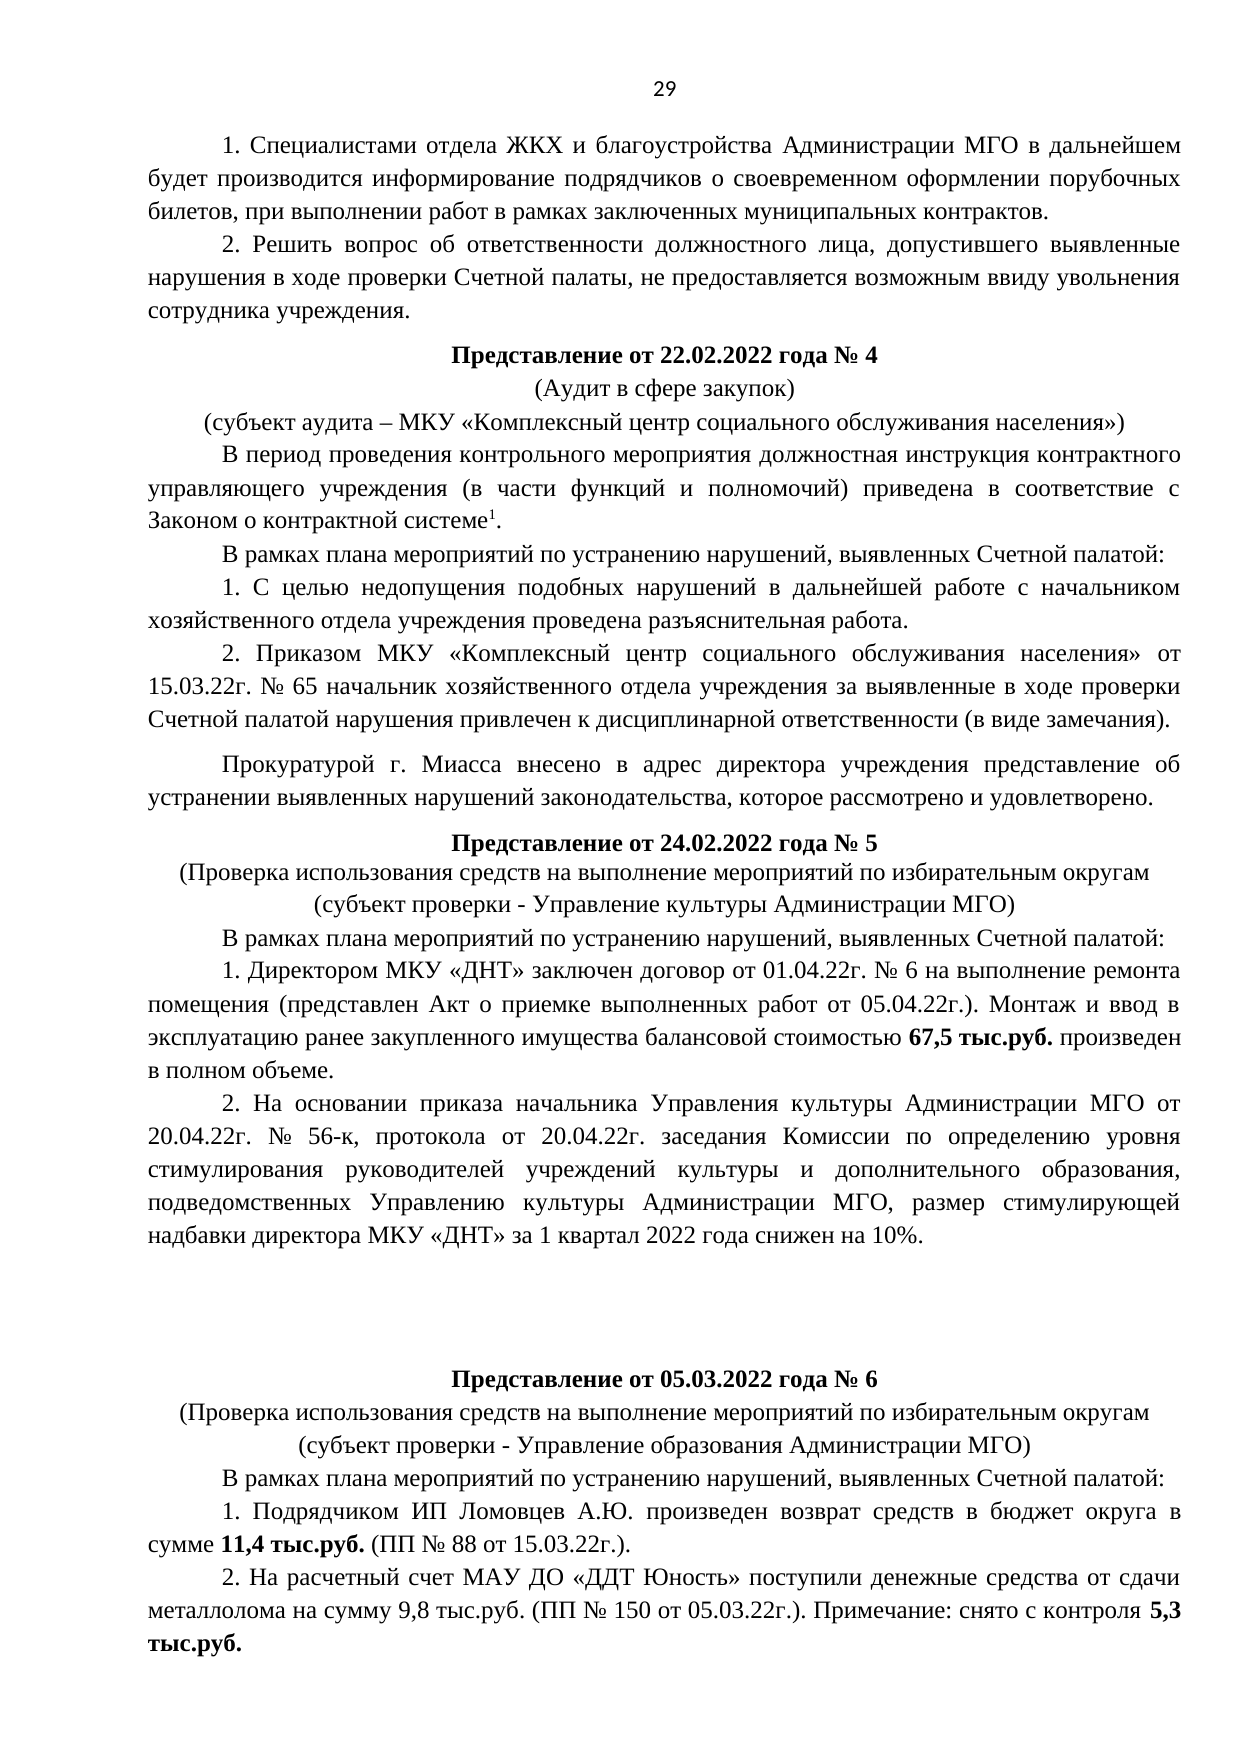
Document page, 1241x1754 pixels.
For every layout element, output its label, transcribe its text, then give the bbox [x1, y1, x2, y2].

text 1. С целью недопущения подобных нарушений в дальнейшей работе с начальником хозяйственного отдела учреждения проведена разъяснительная работа. [148, 572, 1181, 633]
text 2. На расчетный счет МАУ ДО «ДДТ Юность» поступили денежные средства от сдачи металлолома на сумму 9,8 тыс.руб. (ПП № 150 от 05.03.22г.). Примечание: снято с контроля 5,3 тыс.руб. [148, 1562, 1181, 1657]
text (субъект проверки - Управление образования Администрации МГО) [148, 1430, 1181, 1459]
text В рамках плана мероприятий по устранению нарушений, выявленных Счетной палатой: [148, 539, 1181, 567]
text 2. Приказом МКУ «Комплексный центр социального обслуживания населения» от 15.03.22г. № 65 начальник хозяйственного отдела учреждения за выявленные в ходе проверки Счетной палатой нарушения привлечен к дисциплинарной ответственности (в виде замечания). [148, 638, 1181, 732]
text 1. Специалистами отдела ЖКХ и благоустройства Администрации МГО в дальнейшем будет производится информирование подрядчиков о своевременном оформлении порубочных билетов, при выполнении работ в рамках заключенных муниципальных контрактов. [148, 130, 1181, 225]
text 2. Решить вопрос об ответственности должностного лица, допустившего выявленные нарушения в ходе проверки Счетной палаты, не предоставляется возможным ввиду увольнения сотрудника учреждения. [148, 229, 1181, 324]
text (Аудит в сфере закупок) [148, 373, 1181, 402]
text Прокуратурой г. Миасса внесено в адрес директора учреждения представление об устранении выявленных нарушений законодательства, которое рассмотрено и удовлетворено. [148, 749, 1181, 811]
text 1. Подрядчиком ИП Ломовцев А.Ю. произведен возврат средств в бюджет округа в сумме 11,4 тыс.руб. (ПП № 88 от 15.03.22г.). [148, 1496, 1181, 1558]
text (Проверка использования средств на выполнение мероприятий по избирательным округам (субъект проверки - Управление культуры Администрации МГО) [148, 857, 1181, 918]
text 1. Директором МКУ «ДНТ» заключен договор от 01.04.22г. № 6 на выполнение ремонта помещения (представлен Акт о приемке выполненных работ от 05.04.22г.). Монтаж и ввод в эксплуатацию ранее закупленного имущества балансовой стоимостью 67,5 тыс.руб. произведен в полном объеме. [148, 956, 1181, 1083]
text (Проверка использования средств на выполнение мероприятий по избирательным округам [148, 1397, 1181, 1426]
text Представление от 22.02.2022 года № 4 [148, 341, 1181, 369]
text 2. На основании приказа начальника Управления культуры Администрации МГО от 20.04.22г. № 56-к, протокола от 20.04.22г. заседания Комиссии по определению уровня стимулирования руководителей учреждений культуры и дополнительного образования, подведомственных Управлению культуры Администрации МГО, размер стимулирующей надбавки директора МКУ «ДНТ» за 1 квартал 2022 года снижен на 10%. [148, 1088, 1181, 1248]
text (субъект аудита – МКУ «Комплексный центр социального обслуживания населения») [148, 407, 1181, 435]
text Представление от 24.02.2022 года № 5 [148, 828, 1181, 857]
text Представление от 05.03.2022 года № 6 [148, 1364, 1181, 1393]
text В рамках плана мероприятий по устранению нарушений, выявленных Счетной палатой: [148, 1463, 1181, 1492]
text В период проведения контрольного мероприятия должностная инструкция контрактного управляющего учреждения (в части функций и полномочий) приведена в соответствие с Законом о контрактной системе1. [148, 439, 1181, 534]
text В рамках плана мероприятий по устранению нарушений, выявленных Счетной палатой: [148, 923, 1181, 951]
